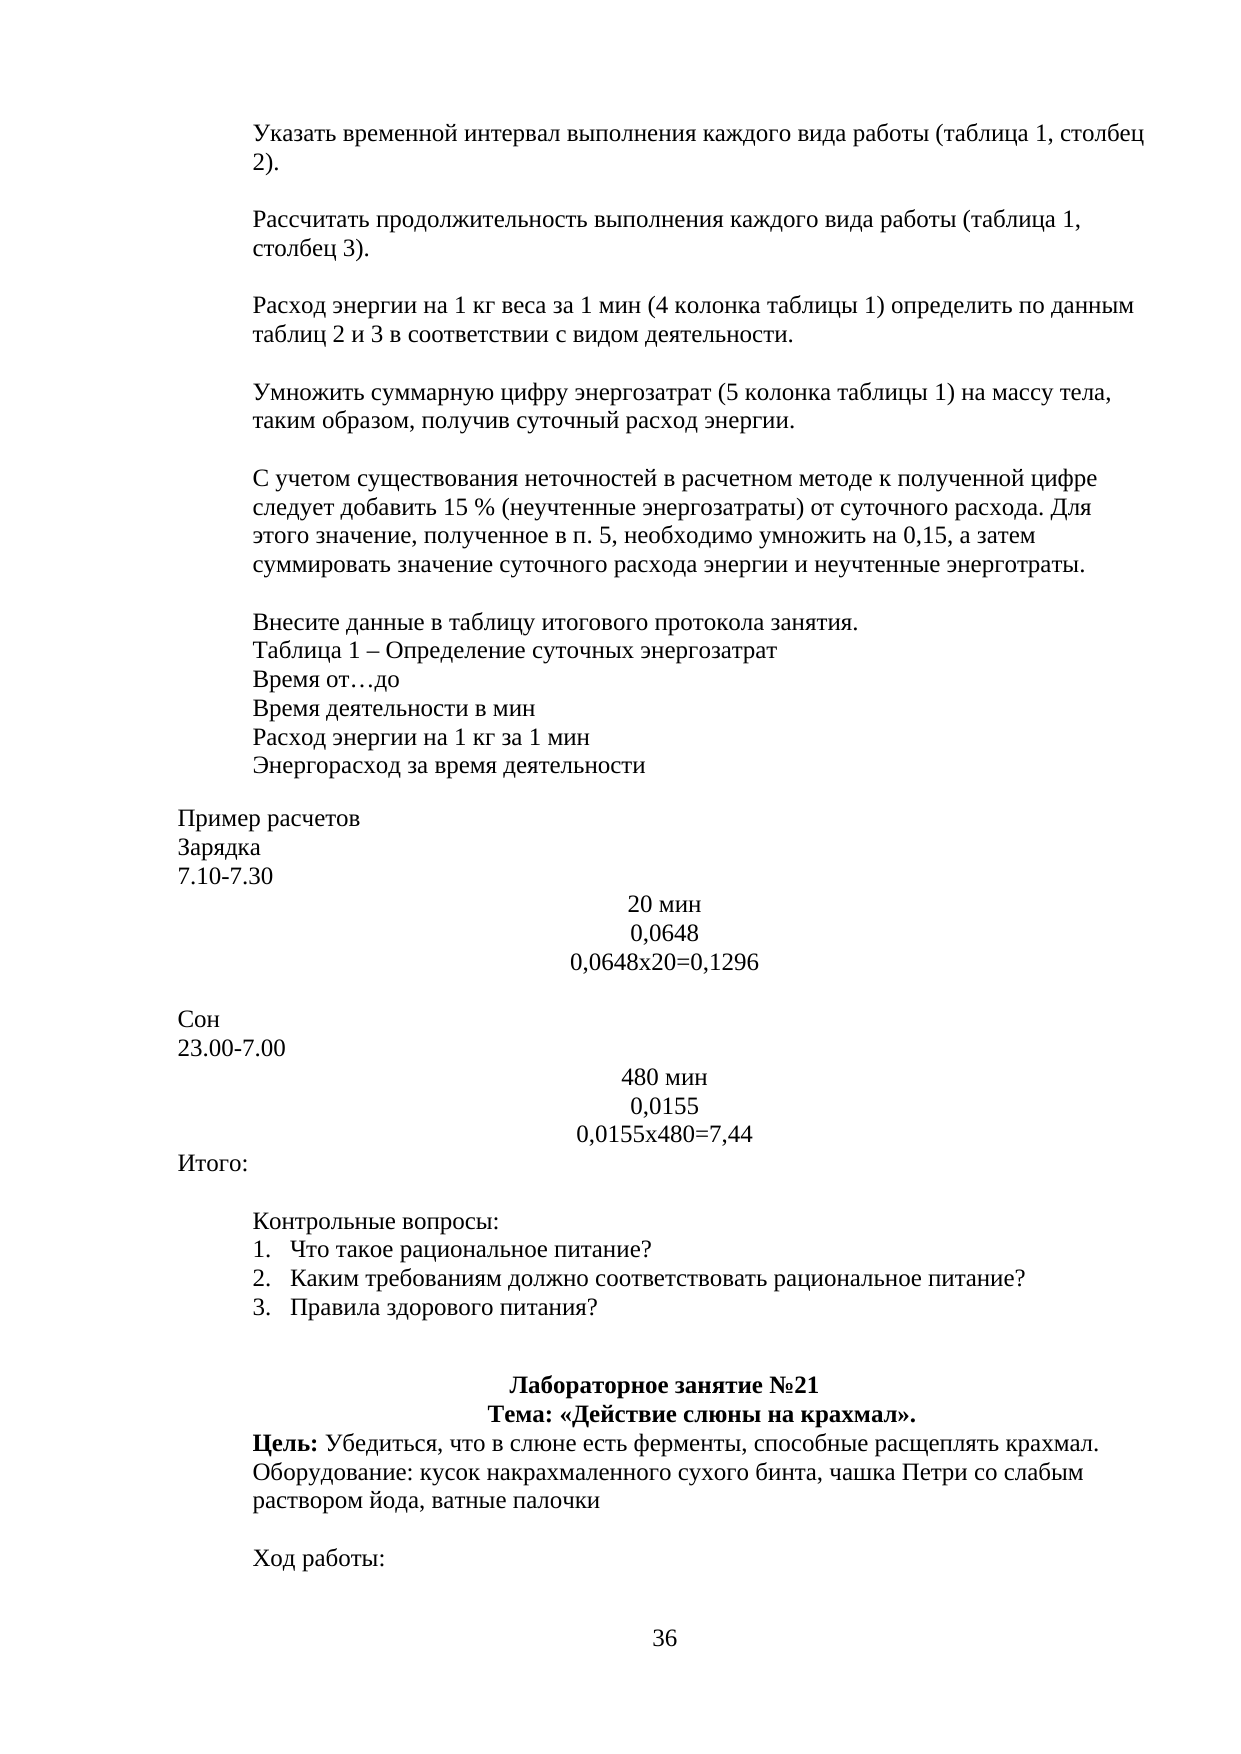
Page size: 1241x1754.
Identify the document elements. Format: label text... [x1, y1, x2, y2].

text 0,0648 [177, 918, 1152, 947]
list Правила здорового питания? [252, 1292, 1152, 1321]
text Пример расчетов [177, 803, 1152, 832]
text 0,0155х480=7,44 [177, 1119, 1152, 1148]
list Внесите данные в таблицу итогового протокола занятия. [252, 607, 1152, 636]
text 480 мин [177, 1062, 1152, 1091]
list Указать временной интервал выполнения каждого вида работы (таблица 1, столбец 2). [252, 118, 1152, 176]
text 0,0155 [177, 1091, 1152, 1119]
list Рассчитать продолжительность выполнения каждого вида работы (таблица 1, столбец 3). [252, 204, 1152, 262]
list Расход энергии на 1 кг за 1 мин [252, 722, 1152, 751]
text Сон [177, 1004, 1152, 1033]
list Умножить суммарную цифру энергозатрат (5 колонка таблицы 1) на массу тела, таким образом, получив суточный расход энергии. [252, 377, 1152, 434]
text 7.10-7.30 [177, 861, 1152, 889]
text Итого: [177, 1148, 1152, 1177]
text 23.00-7.00 [177, 1033, 1152, 1062]
list Время от…до [252, 664, 1152, 693]
text 0,0648х20=0,1296 [177, 947, 1152, 976]
list С учетом существования неточностей в расчетном методе к полученной цифре следует добавить 15 % (неучтенные энергозатраты) от суточного расхода. Для этого значение, полученное в п. 5, необходимо умножить на 0,15, а затем суммировать значение суточного расхода энергии и неучтенные энерготраты. [252, 463, 1152, 578]
text Зарядка [177, 832, 1152, 861]
list Энергорасход за время деятельности [252, 751, 1152, 779]
subtitle Лабораторное занятие №21 [177, 1370, 1152, 1399]
list Расход энергии на 1 кг веса за 1 мин (4 колонка таблицы 1) определить по данным таблиц 2 и 3 в соответствии с видом деятельности. [252, 291, 1152, 348]
list Таблица 1 – Определение суточных энергозатрат [252, 636, 1152, 664]
list Контрольные вопросы: [252, 1206, 1152, 1234]
list Ход работы: [252, 1543, 1152, 1572]
list Цель: Убедиться, что в слюне есть ферменты, способные расщеплять крахмал. [252, 1428, 1152, 1457]
list Время деятельности в мин [252, 693, 1152, 722]
list Оборудование: кусок накрахмаленного сухого бинта, чашка Петри со слабым раствором йода, ватные палочки [252, 1457, 1152, 1514]
list Что такое рациональное питание? [252, 1234, 1152, 1263]
list Каким требованиям должно соответствовать рациональное питание? [252, 1263, 1152, 1292]
list Тема: «Действие слюны на крахмал». [252, 1399, 1152, 1428]
text 20 мин [177, 889, 1152, 918]
